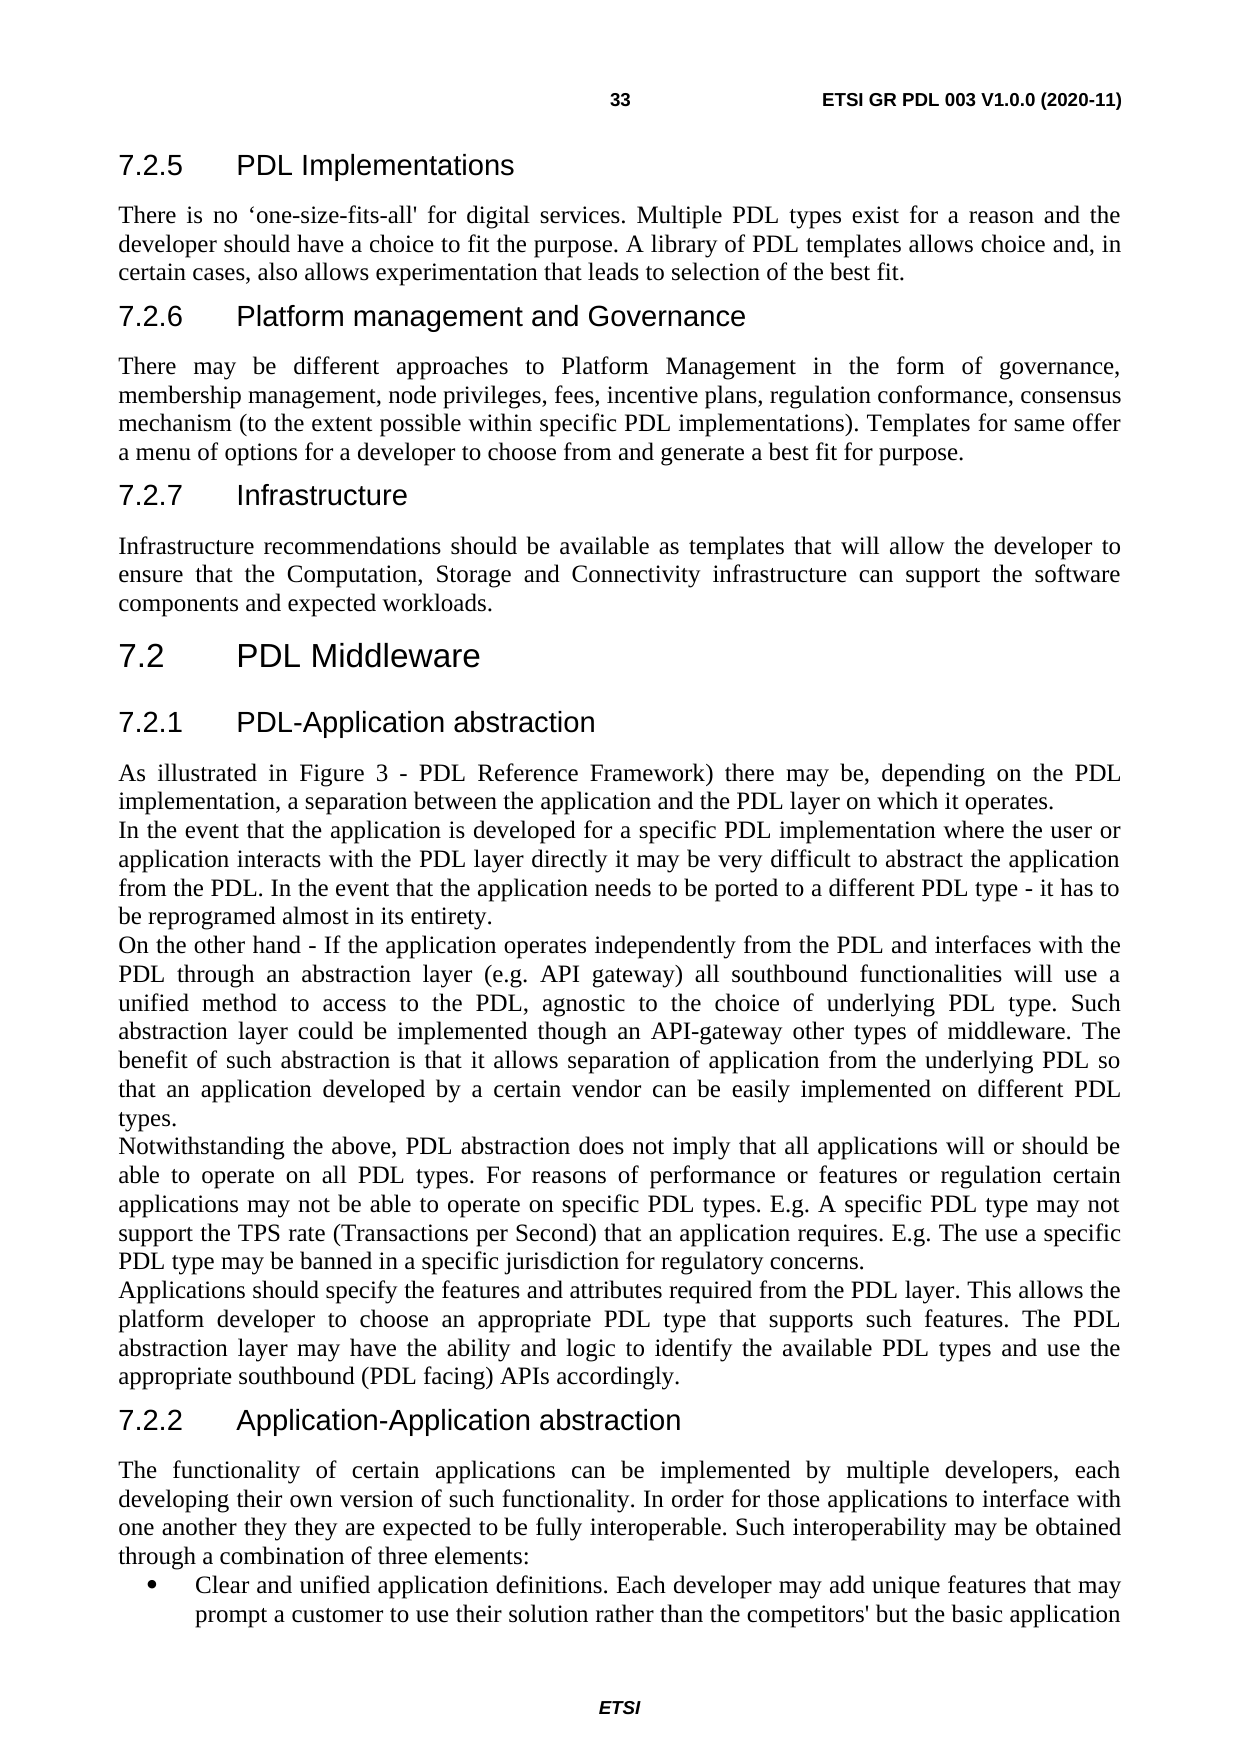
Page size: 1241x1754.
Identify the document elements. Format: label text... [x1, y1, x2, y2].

subtitle 7.2.2 Application-Application abstraction [118, 1403, 1122, 1436]
subtitle 7.2 PDL Middleware [118, 636, 1122, 674]
text On the other hand - If the application operates independently from the PDL and interfaces with the PDL through an abstraction layer (e.g. API gateway) all southbound functionalities will use a unified method to access to the PDL, agnostic to the choice of underlying PDL type. Such abstraction layer could be implemented though an API-gateway other types of middleware. The benefit of such abstraction is that it allows separation of application from the underlying PDL so that an application developed by a certain vendor can be easily implemented on different PDL types. [118, 930, 1122, 1131]
text There may be different approaches to Platform Management in the form of governance, membership management, node privileges, fees, incentive plans, regulation conformance, consensus mechanism (to the extent possible within specific PDL implementations). Templates for same offer a menu of options for a developer to choose from and generate a best fit for purpose. [118, 351, 1122, 466]
text The functionality of certain applications can be implemented by multiple developers, each developing their own version of such functionality. In order for those applications to interface with one another they they are expected to be fully interoperable. Such interoperability may be obtained through a combination of three elements: [118, 1455, 1122, 1570]
text In the event that the application is developed for a specific PDL implementation where the user or application interacts with the PDL layer directly it may be very difficult to abstract the application from the PDL. In the event that the application needs to be ported to a different PDL type - it has to be reprogramed almost in its entirety. [118, 815, 1122, 930]
subtitle 7.2.1 PDL-Application abstraction [118, 705, 1122, 739]
text There is no ‘one-size-fits-all' for digital services. Multiple PDL types exist for a reason and the developer should have a choice to fit the purpose. A library of PDL templates allows choice and, in certain cases, also allows experimentation that leads to selection of the best fit. [118, 200, 1122, 286]
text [148, 1570, 1122, 1627]
text As illustrated in Figure 3 (PDL Reference Framework) there may be, depending on the PDL implementation, a separation between the application and the PDL layer on which it operates. [118, 758, 1122, 815]
text Notwithstanding the above, PDL abstraction does not imply that all applications will or should be able to operate on all PDL types. For reasons of performance or features or regulation certain applications may not be able to operate on specific PDL types. E.g. A specific PDL type may not support the TPS rate (Transactions per Second) that an application requires. E.g. The use a specific PDL type may be banned in a specific jurisdiction for regulatory concerns. [118, 1131, 1122, 1275]
subtitle 7.2.7 Infrastructure [118, 478, 1122, 512]
subtitle 7.2.5 PDL Implementations [118, 148, 1122, 181]
text Applications should specify the features and attributes required from the PDL layer. This allows the platform developer to choose an appropriate PDL type that supports such features. The PDL abstraction layer may have the ability and logic to identify the available PDL types and use the appropriate southbound (PDL facing) APIs accordingly. [118, 1275, 1122, 1390]
text Infrastructure recommendations should be available as templates that will allow the developer to ensure that the Computation, Storage and Connectivity infrastructure can support the software components and expected workloads. [118, 531, 1122, 617]
subtitle 7.2.6 Platform management and Governance [118, 299, 1122, 332]
